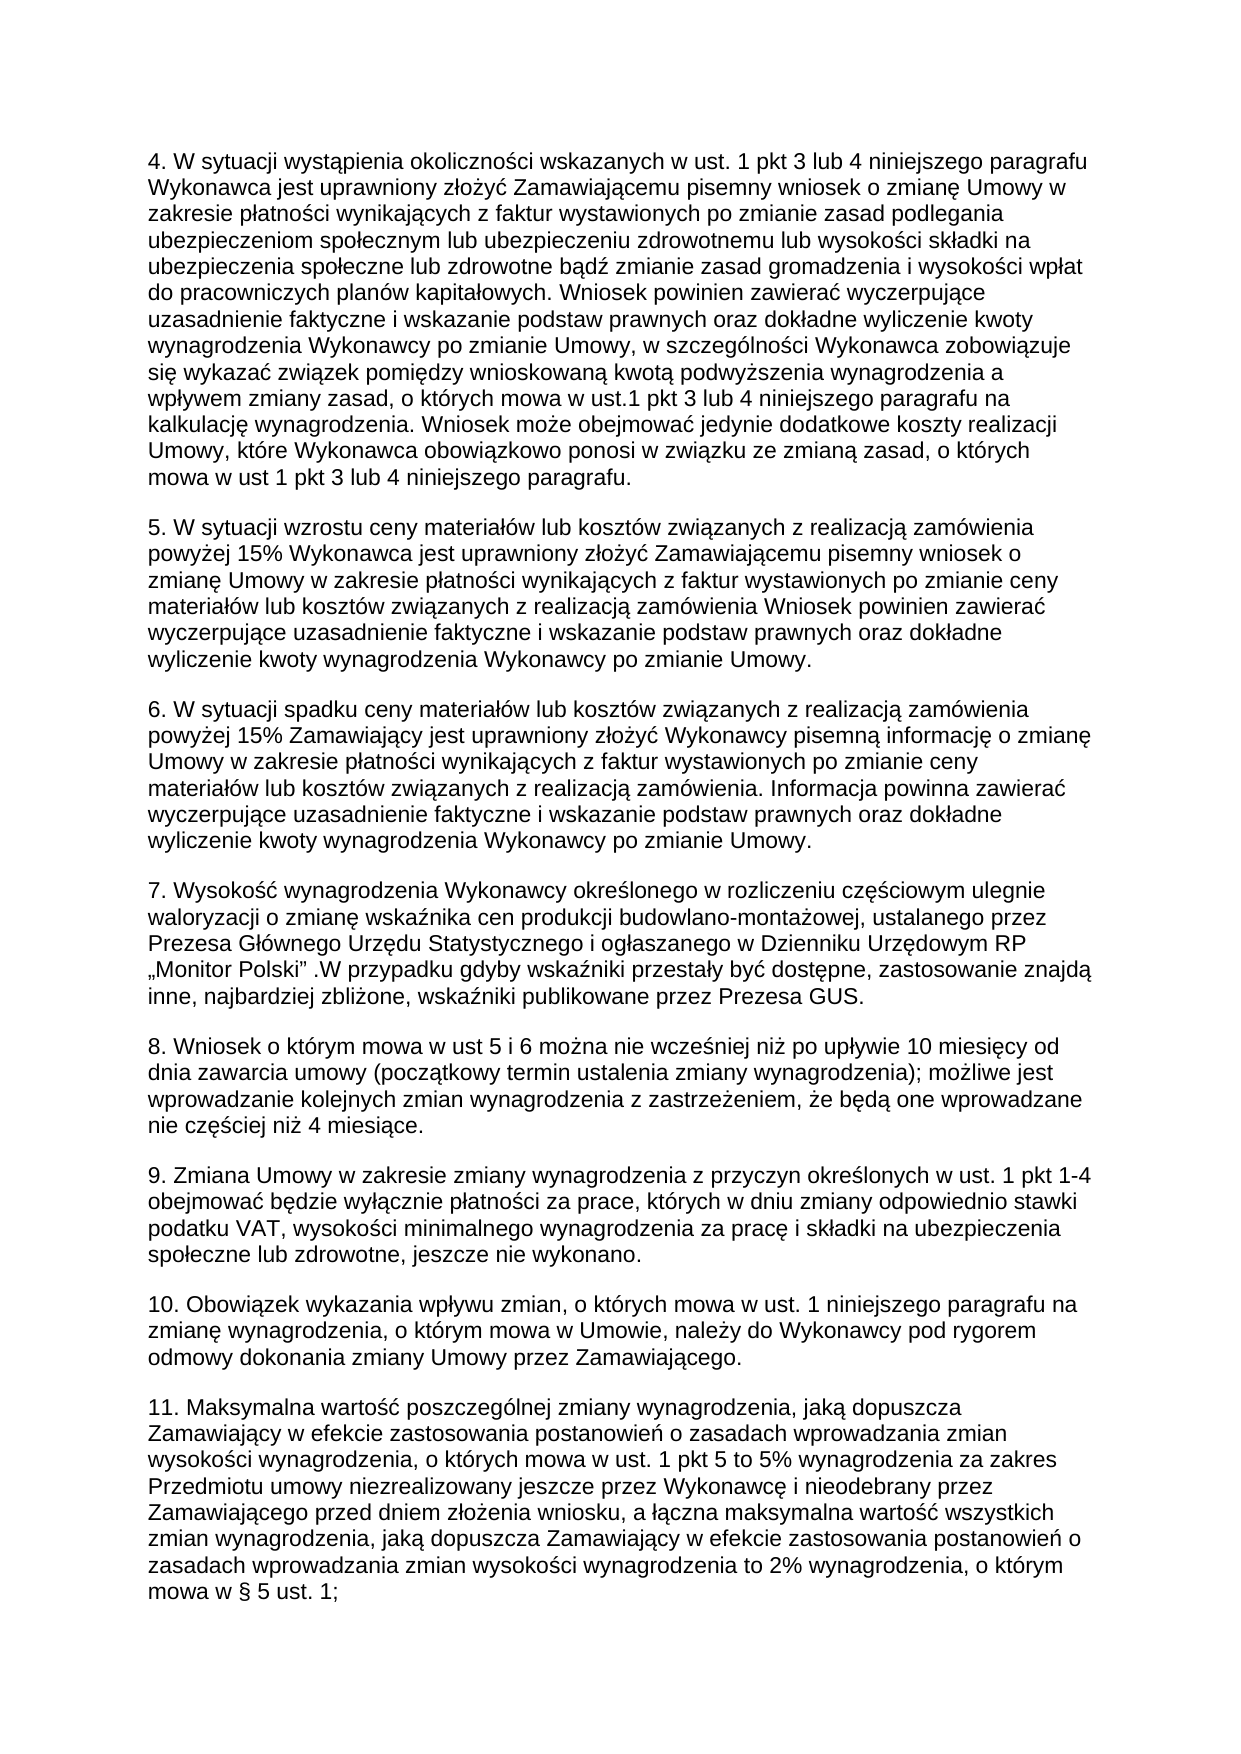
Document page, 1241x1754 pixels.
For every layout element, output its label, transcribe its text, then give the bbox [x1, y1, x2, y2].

text 8. Wniosek o którym mowa w ust 5 i 6 można nie wcześniej niż po upływie 10 miesięcy od dnia zawarcia umowy (początkowy termin ustalenia zmiany wynagrodzenia); możliwe jest wprowadzanie kolejnych zmian wynagrodzenia z zastrzeżeniem, że będą one wprowadzane nie częściej niż 4 miesiące. [148, 1033, 1093, 1138]
text 11. Maksymalna wartość poszczególnej zmiany wynagrodzenia, jaką dopuszcza Zamawiający w efekcie zastosowania postanowień o zasadach wprowadzania zmian wysokości wynagrodzenia, o których mowa w ust. 1 pkt 5 to 5% wynagrodzenia za zakres Przedmiotu umowy niezrealizowany jeszcze przez Wykonawcę i nieodebrany przez Zamawiającego przed dniem złożenia wniosku, a łączna maksymalna wartość wszystkich zmian wynagrodzenia, jaką dopuszcza Zamawiający w efekcie zastosowania postanowień o zasadach wprowadzania zmian wysokości wynagrodzenia to 2% wynagrodzenia, o którym mowa w § 5 ust. 1; [148, 1394, 1093, 1604]
text 6. W sytuacji spadku ceny materiałów lub kosztów związanych z realizacją zamówienia powyżej 15% Zamawiający jest uprawniony złożyć Wykonawcy pisemną informację o zmianę Umowy w zakresie płatności wynikających z faktur wystawionych po zmianie ceny materiałów lub kosztów związanych z realizacją zamówienia. Informacja powinna zawierać wyczerpujące uzasadnienie faktyczne i wskazanie podstaw prawnych oraz dokładne wyliczenie kwoty wynagrodzenia Wykonawcy po zmianie Umowy. [148, 696, 1093, 854]
text 9. Zmiana Umowy w zakresie zmiany wynagrodzenia z przyczyn określonych w ust. 1 pkt 1-4 obejmować będzie wyłącznie płatności za prace, których w dniu zmiany odpowiednio stawki podatku VAT, wysokości minimalnego wynagrodzenia za pracę i składki na ubezpieczenia społeczne lub zdrowotne, jeszcze nie wykonano. [148, 1162, 1093, 1267]
text 7. Wysokość wynagrodzenia Wykonawcy określonego w rozliczeniu częściowym ulegnie waloryzacji o zmianę wskaźnika cen produkcji budowlano-montażowej, ustalanego przez Prezesa Głównego Urzędu Statystycznego i ogłaszanego w Dzienniku Urzędowym RP „Monitor Polski” .W przypadku gdyby wskaźniki przestały być dostępne, zastosowanie znajdą inne, najbardziej zbliżone, wskaźniki publikowane przez Prezesa GUS. [148, 877, 1093, 1009]
text 5. W sytuacji wzrostu ceny materiałów lub kosztów związanych z realizacją zamówienia powyżej 15% Wykonawca jest uprawniony złożyć Zamawiającemu pisemny wniosek o zmianę Umowy w zakresie płatności wynikających z faktur wystawionych po zmianie ceny materiałów lub kosztów związanych z realizacją zamówienia Wniosek powinien zawierać wyczerpujące uzasadnienie faktyczne i wskazanie podstaw prawnych oraz dokładne wyliczenie kwoty wynagrodzenia Wykonawcy po zmianie Umowy. [148, 514, 1093, 672]
text 10. Obowiązek wykazania wpływu zmian, o których mowa w ust. 1 niniejszego paragrafu na zmianę wynagrodzenia, o którym mowa w Umowie, należy do Wykonawcy pod rygorem odmowy dokonania zmiany Umowy przez Zamawiającego. [148, 1291, 1093, 1370]
text 4. W sytuacji wystąpienia okoliczności wskazanych w ust. 1 pkt 3 lub 4 niniejszego paragrafu Wykonawca jest uprawniony złożyć Zamawiającemu pisemny wniosek o zmianę Umowy w zakresie płatności wynikających z faktur wystawionych po zmianie zasad podlegania ubezpieczeniom społecznym lub ubezpieczeniu zdrowotnemu lub wysokości składki na ubezpieczenia społeczne lub zdrowotne bądź zmianie zasad gromadzenia i wysokości wpłat do pracowniczych planów kapitałowych. Wniosek powinien zawierać wyczerpujące uzasadnienie faktyczne i wskazanie podstaw prawnych oraz dokładne wyliczenie kwoty wynagrodzenia Wykonawcy po zmianie Umowy, w szczególności Wykonawca zobowiązuje się wykazać związek pomiędzy wnioskowaną kwotą podwyższenia wynagrodzenia a wpływem zmiany zasad, o których mowa w ust.1 pkt 3 lub 4 niniejszego paragrafu na kalkulację wynagrodzenia. Wniosek może obejmować jedynie dodatkowe koszty realizacji Umowy, które Wykonawca obowiązkowo ponosi w związku ze zmianą zasad, o których mowa w ust 1 pkt 3 lub 4 niniejszego paragrafu. [148, 148, 1093, 490]
